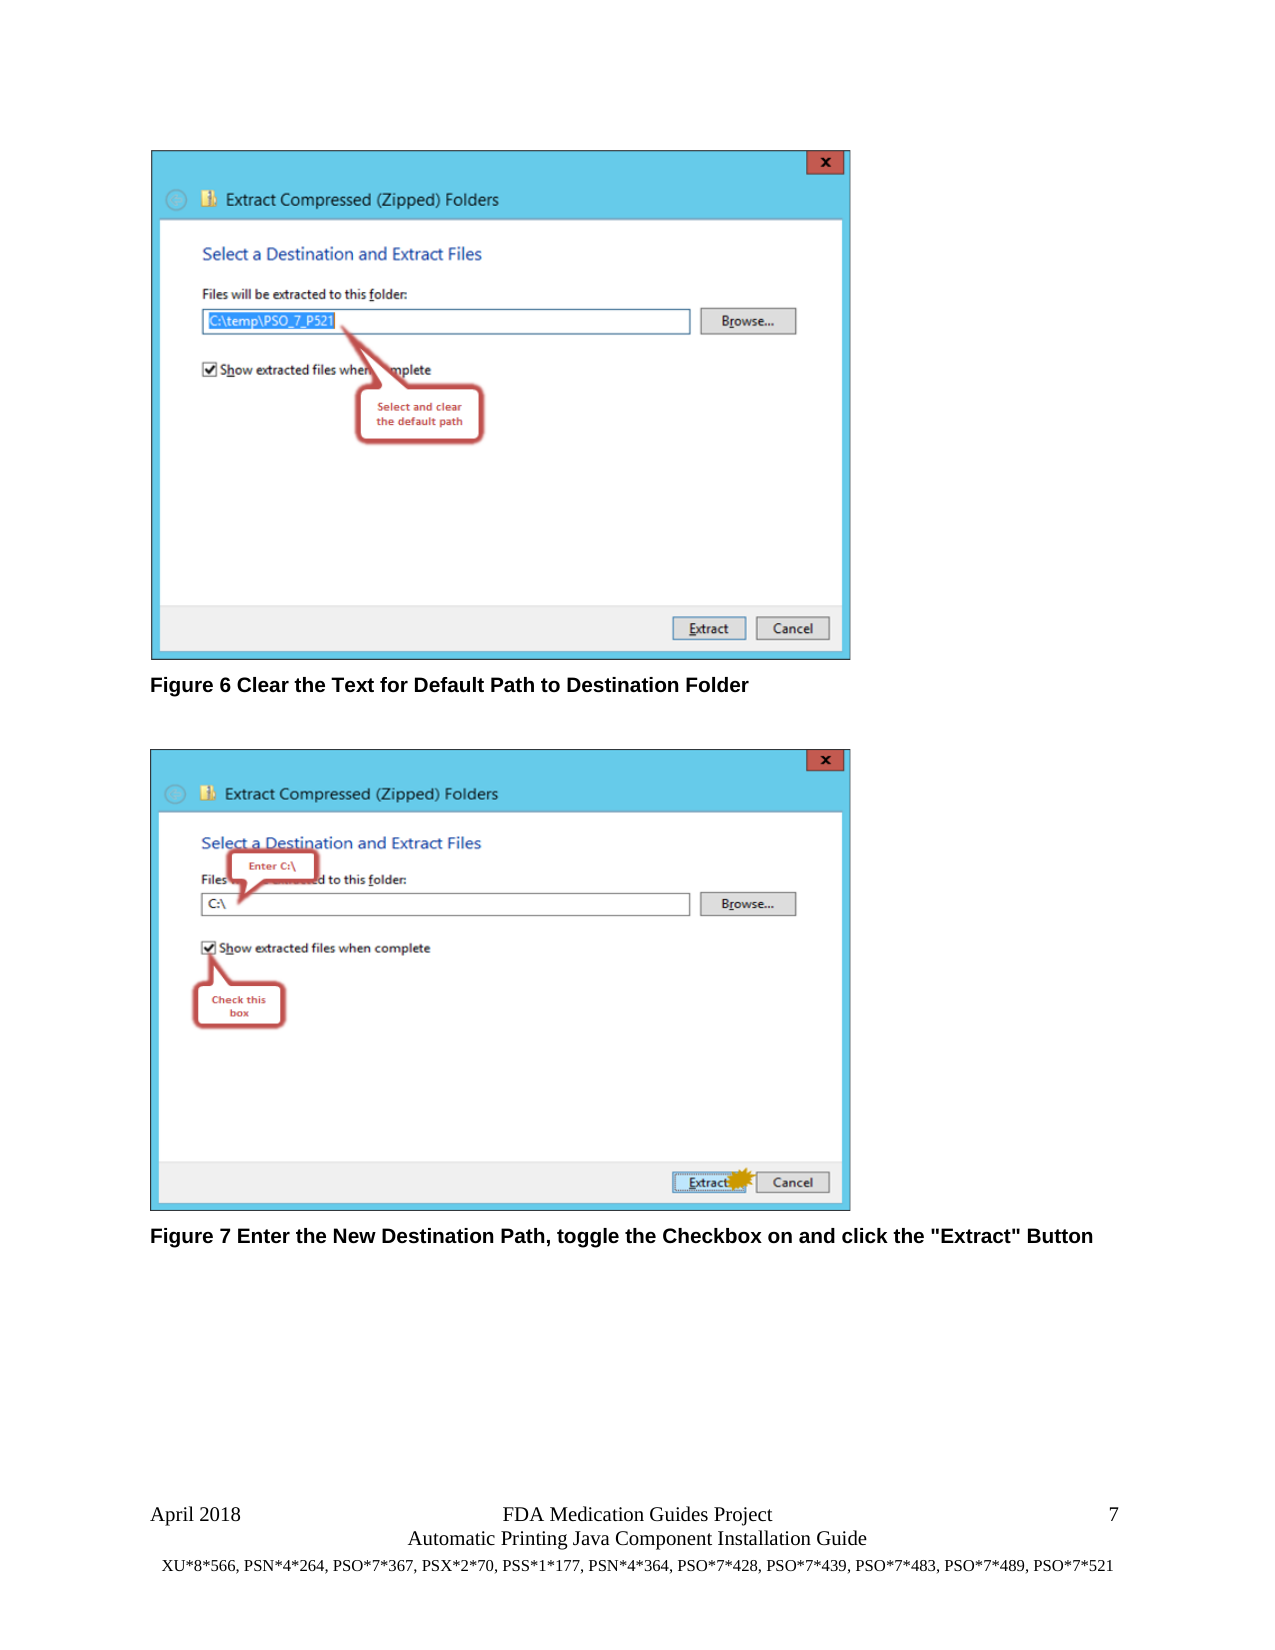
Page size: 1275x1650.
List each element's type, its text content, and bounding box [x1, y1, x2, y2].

picture [150, 749, 851, 1211]
text Figure 7 Enter the New Destination Path, toggle the Checkbox on and click the "Extract" Button [150, 1223, 1125, 1247]
picture [150, 150, 851, 660]
text Figure 6 Clear the Text for Default Path to Destination Folder [150, 672, 1125, 696]
